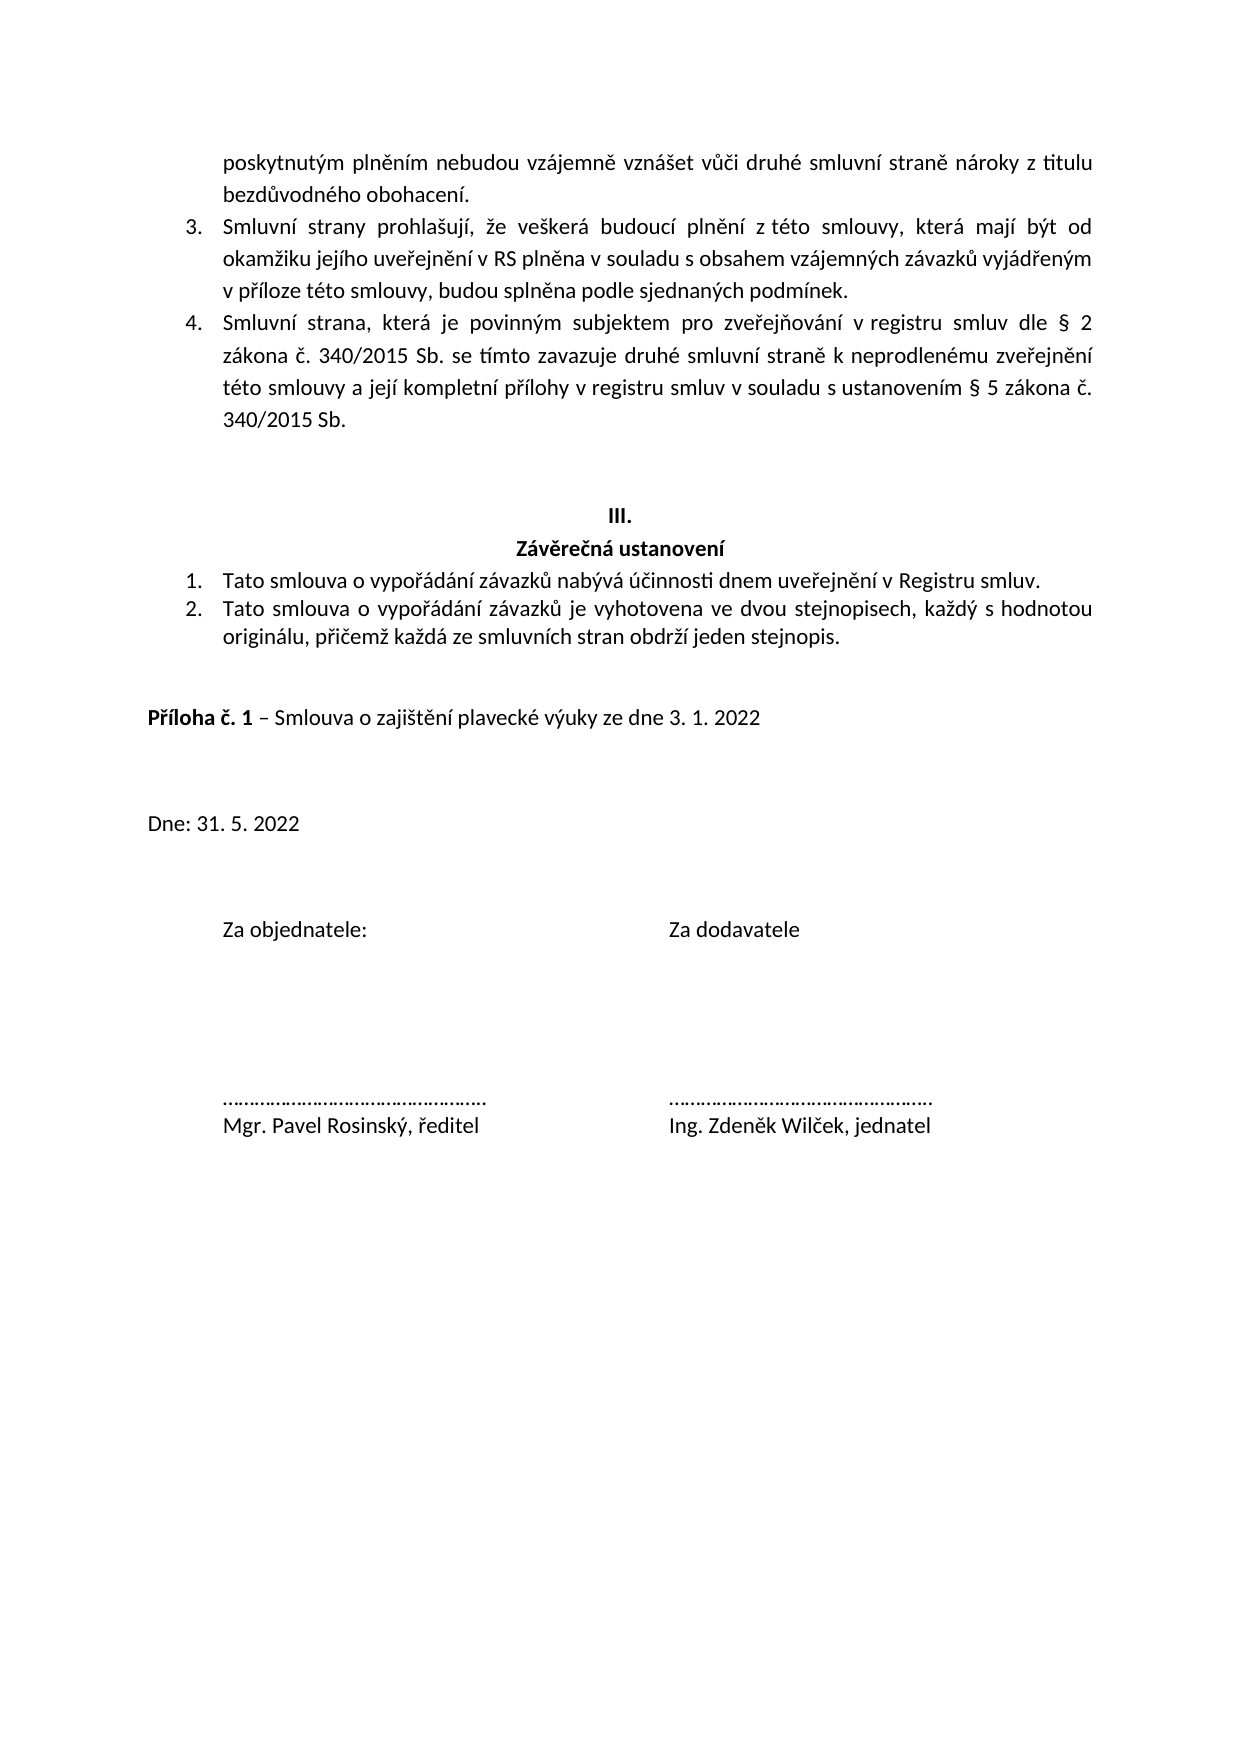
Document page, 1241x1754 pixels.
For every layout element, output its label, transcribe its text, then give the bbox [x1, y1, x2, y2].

list Tato smlouva o vypořádání závazků je vyhotovena ve dvou stejnopisech, každý s hodnotou originálu, přičemž každá ze smluvních stran obdrží jeden stejnopis. [185, 594, 1093, 650]
text Příloha č. 1 – Smlouva o zajištění plavecké výuky ze dne 3. 1. 2022 [148, 703, 1093, 731]
table_cell ………………………………………….. [211, 1083, 658, 1111]
text Dne: 31. 5. 2022 [148, 809, 1093, 837]
list Smluvní strany prohlašují, že veškerá budoucí plnění z této smlouvy, která mají být od okamžiku jejího uveřejnění v RS plněna v souladu s obsahem vzájemných závazků vyjádřeným v příloze této smlouvy, budou splněna podle sjednaných podmínek. [185, 212, 1093, 304]
table_cell Ing. Zdeněk Wilček, jednatel [658, 1111, 1104, 1167]
table_cell ………………………………………….. [658, 1083, 1104, 1111]
text Závěrečná ustanovení [148, 534, 1093, 562]
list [185, 148, 1093, 208]
text III. [148, 502, 1093, 530]
list Tato smlouva o vypořádání závazků nabývá účinnosti dnem uveřejnění v Registru smluv. [185, 566, 1093, 594]
table_header Za dodavatele [658, 915, 1104, 1083]
list Smluvní strana, která je povinným subjektem pro zveřejňování v registru smluv dle § 2 zákona č. 340/2015 Sb. se tímto zavazuje druhé smluvní straně k neprodlenému zveřejnění této smlouvy a její kompletní přílohy v registru smluv v souladu s ustanovením § 5 zákona č. 340/2015 Sb. [185, 308, 1093, 433]
table_cell Mgr. Pavel Rosinský, ředitel [211, 1111, 658, 1167]
table_header Za objednatele: [211, 915, 658, 1083]
